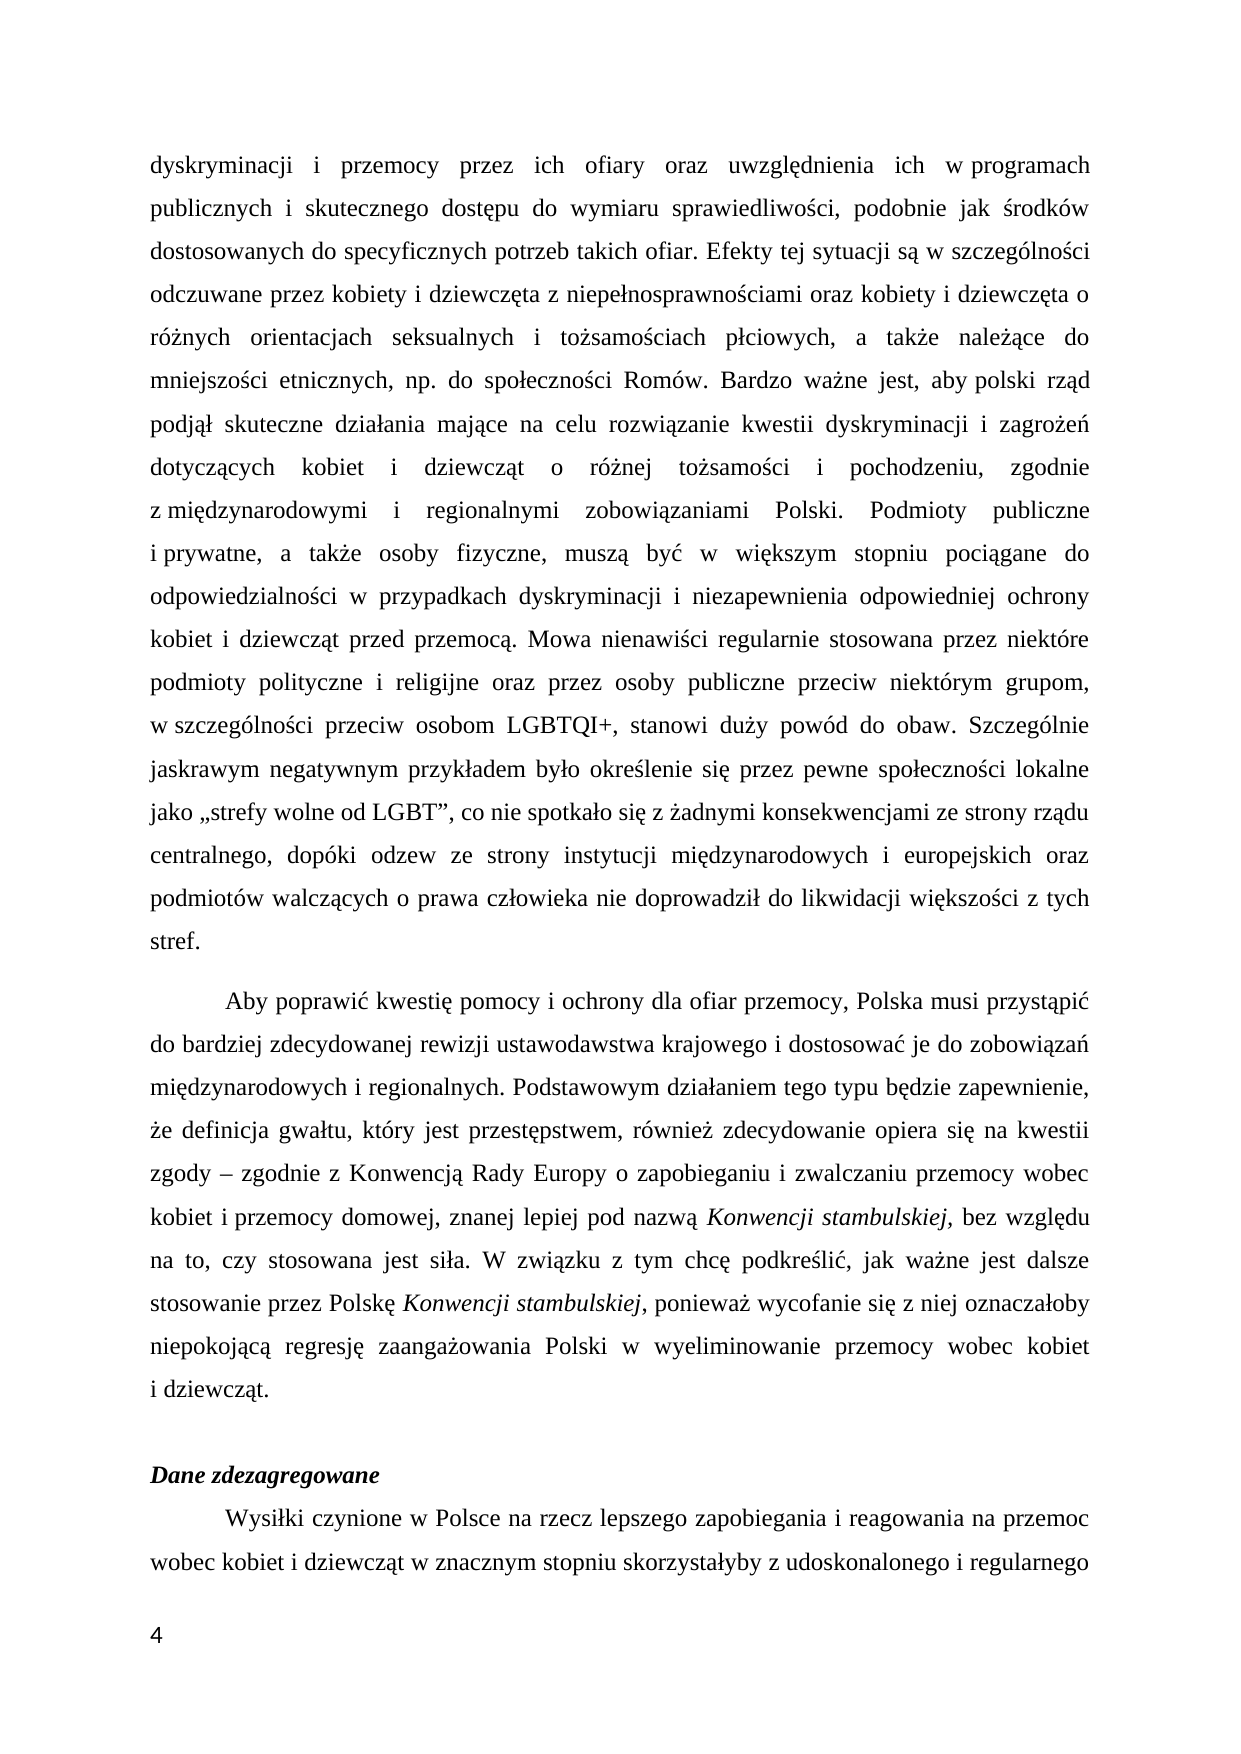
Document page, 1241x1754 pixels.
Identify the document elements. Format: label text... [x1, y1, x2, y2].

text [150, 1503, 1090, 1575]
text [150, 150, 1090, 955]
text Aby poprawić kwestię pomocy i ochrony dla ofiar przemocy, Polska musi przystąpić do bardziej zdecydowanej rewizji ustawodawstwa krajowego i dostosować je do zobowiązań międzynarodowych i regionalnych. Podstawowym działaniem tego typu będzie zapewnienie, że definicja gwałtu, który jest przestępstwem, również zdecydowanie opiera się na kwestii zgody – zgodnie z Konwencją Rady Europy o zapobieganiu i zwalczaniu przemocy wobec kobiet i przemocy domowej, znanej lepiej pod nazwą Konwencji stambulskiej, bez względu na to, czy stosowana jest siła. W związku z tym chcę podkreślić, jak ważne jest dalsze stosowanie przez Polskę Konwencji stambulskiej, ponieważ wycofanie się z niej oznaczałoby niepokojącą regresję zaangażowania Polski w wyeliminowanie przemocy wobec kobiet i dziewcząt. [150, 986, 1090, 1403]
text Dane zdezagregowane [150, 1460, 1090, 1489]
